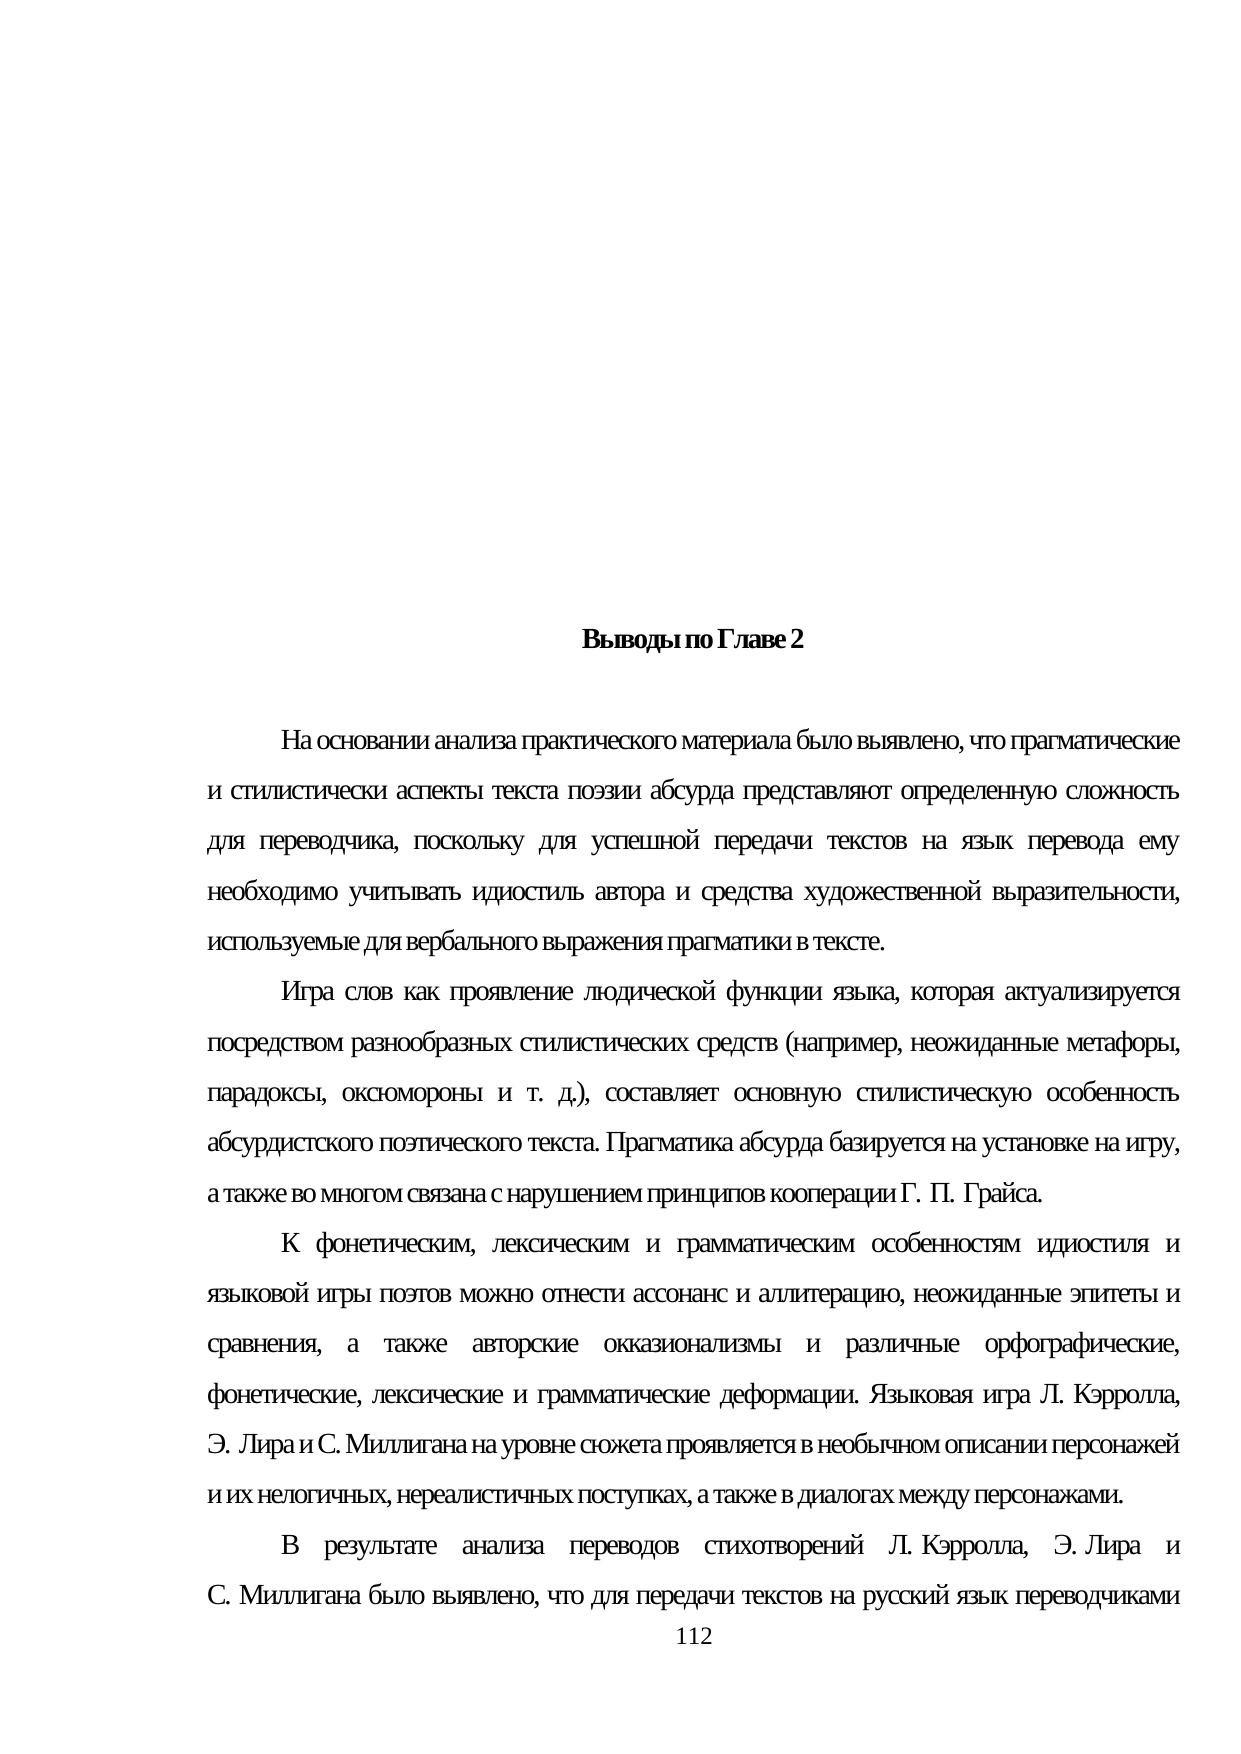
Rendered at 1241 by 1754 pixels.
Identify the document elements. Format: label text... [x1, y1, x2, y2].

text Игра слов как проявление людической функции языка, которая актуализируется посредством разнообразных стилистических средств (например, неожиданные метафоры, парадоксы, оксюмороны и т. д.), составляет основную стилистическую особенность абсурдистского поэтического текста. Прагматика абсурда базируется на установке на игру, а также во многом связана с нарушением принципов кооперации Г. П. Грайса. [207, 973, 1181, 1208]
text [207, 1527, 1181, 1611]
list Выводы по Главе 2 [207, 621, 1181, 655]
text К фонетическим, лексическим и грамматическим особенностям идиостиля и языковой игры поэтов можно отнести ассонанс и аллитерацию, неожиданные эпитеты и сравнения, а также авторские окказионализмы и различные орфографические, фонетические, лексические и грамматические деформации. Языковая игра Л. Кэрролла, Э. Лира и С. Миллигана на уровне сюжета проявляется в необычном описании персонажей и их нелогичных, нереалистичных поступках, а также в диалогах между персонажами. [207, 1225, 1181, 1510]
text На основании анализа практического материала было выявлено, что прагматические и стилистически аспекты текста поэзии абсурда представляют определенную сложность для переводчика, поскольку для успешной передачи текстов на язык перевода ему необходимо учитывать идиостиль автора и средства художественной выразительности, используемые для вербального выражения прагматики в тексте. [207, 722, 1181, 957]
